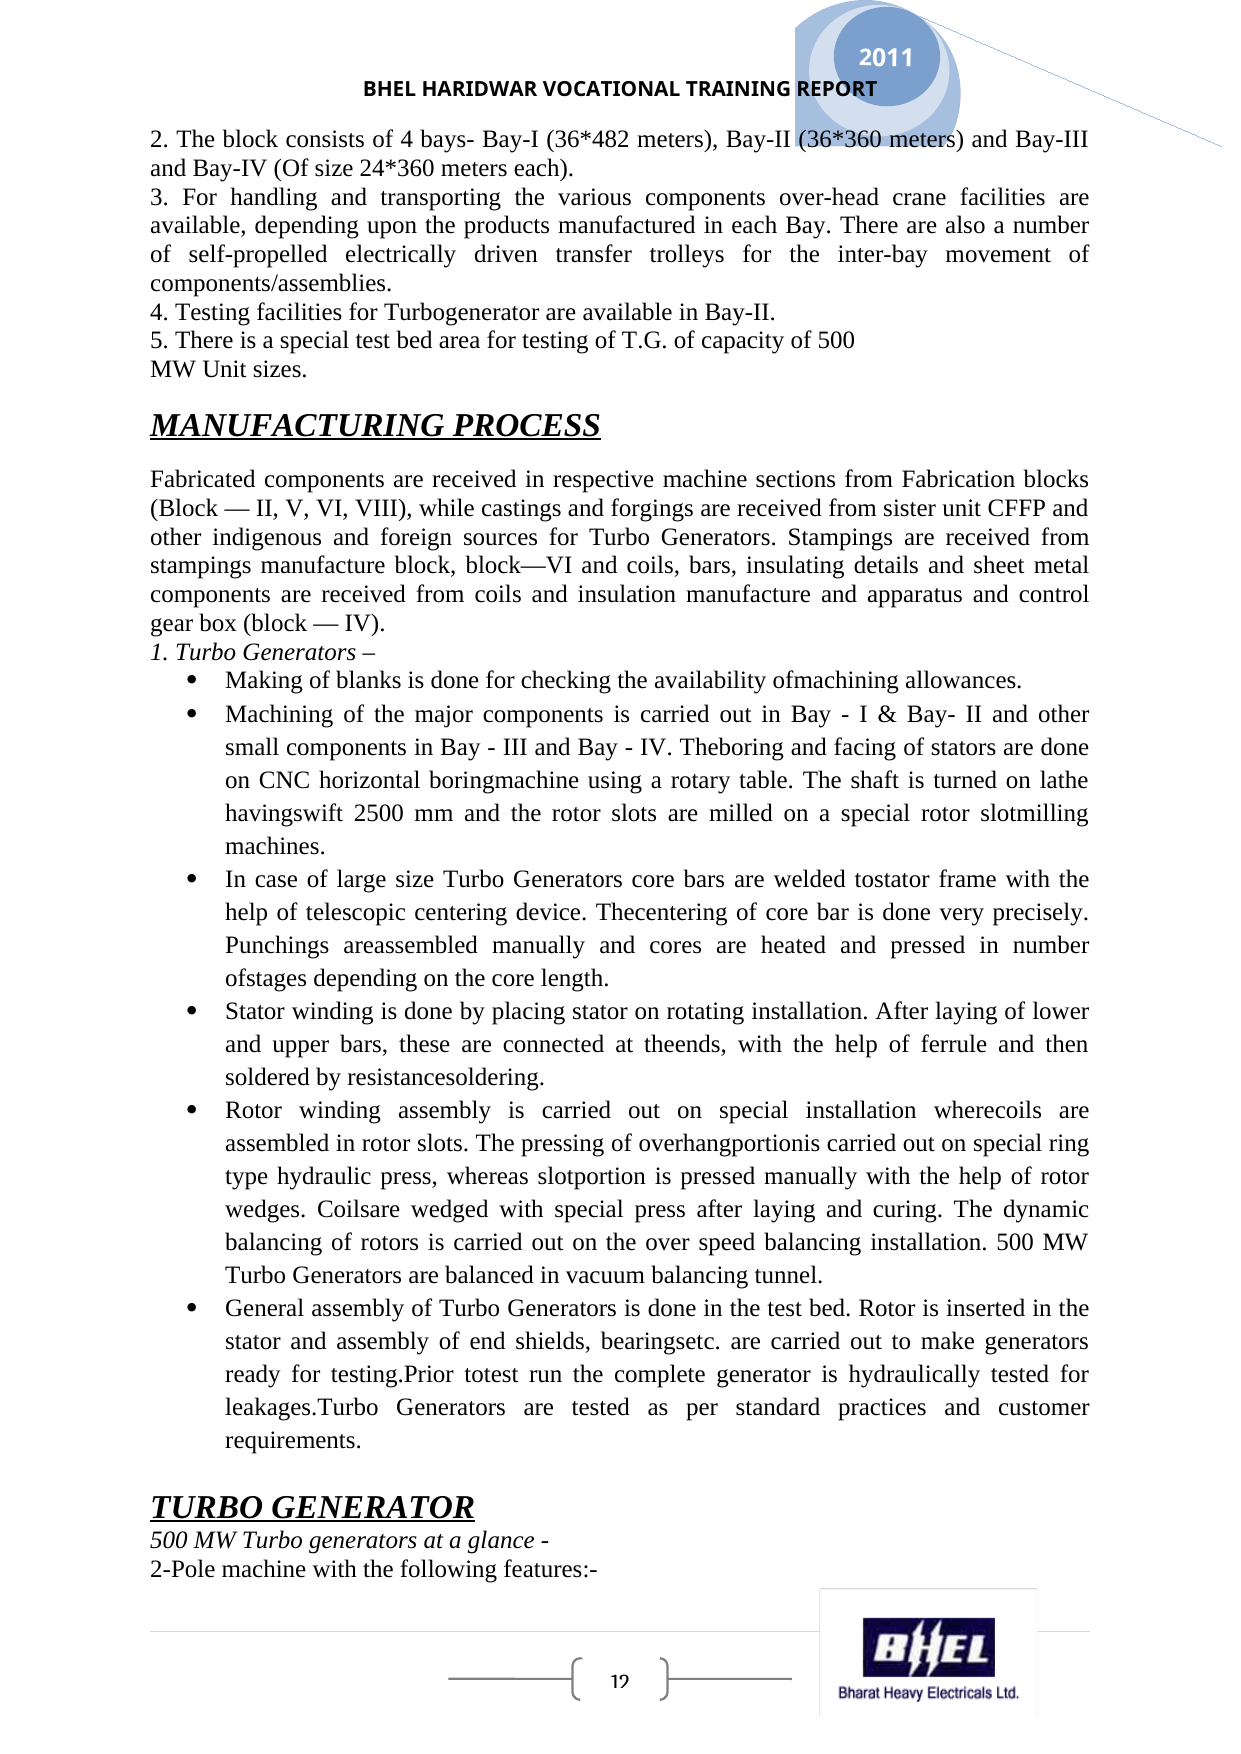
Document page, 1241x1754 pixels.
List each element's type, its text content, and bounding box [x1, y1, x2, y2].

list In case of large size Turbo Generators core bars are welded tostator frame with the help of telescopic centering device. Thecentering of core bar is done very precisely. Punchings areassembled manually and cores are heated and pressed in number ofstages depending on the core length. [187, 864, 1090, 992]
text 1. Turbo Generators – [150, 637, 1090, 666]
text MANUFACTURING PROCESS [150, 405, 1090, 443]
text 5. There is a special test bed area for testing of T.G. of capacity of 500 [150, 326, 1090, 354]
text MW Unit sizes. [150, 354, 1090, 383]
text 3. For handling and transporting the various components over-head crane facilities are available, depending upon the products manufactured in each Bay. There are also a number of self-propelled electrically driven transfer trolleys for the inter-bay movement of components/assemblies. [150, 182, 1090, 297]
list Rotor winding assembly is carried out on special installation wherecoils are assembled in rotor slots. The pressing of overhangportionis carried out on special ring type hydraulic press, whereas slotportion is pressed manually with the help of rotor wedges. Coilsare wedged with special press after laying and curing. The dynamic balancing of rotors is carried out on the over speed balancing installation. 500 MW Turbo Generators are balanced in vacuum balancing tunnel. [187, 1095, 1090, 1289]
list General assembly of Turbo Generators is done in the test bed. Rotor is inserted in the stator and assembly of end shields, bearingsetc. are carried out to make generators ready for testing.Prior totest run the complete generator is hydraulically tested for leakages.Turbo Generators are tested as per standard practices and customer requirements. [187, 1293, 1090, 1454]
text 2. The block consists of 4 bays- Bay-I (36*482 meters), Bay-II (36*360 meters) and Bay-III and Bay-IV (Of size 24*360 meters each). [150, 124, 1090, 182]
text 500 MW Turbo generators at a glance - [150, 1525, 1090, 1554]
list Machining of the major components is carried out in Bay - I & Bay- II and other small components in Bay - III and Bay - IV. Theboring and facing of stators are done on CNC horizontal boringmachine using a rotary table. The shaft is turned on lathe havingswift 2500 mm and the rotor slots are milled on a special rotor slotmilling machines. [187, 699, 1090, 859]
text Fabricated components are received in respective machine sections from Fabrication blocks (Block — II, V, VI, VIII), while castings and forgings are received from sister unit CFFP and other indigenous and foreign sources for Turbo Generators. Stampings are received from stampings manufacture block, block—VI and coils, bars, insulating details and sheet metal components are received from coils and insulation manufacture and apparatus and control gear box (block — IV). [150, 464, 1090, 637]
text TURBO GENERATOR [150, 1487, 1090, 1525]
list Stator winding is done by placing stator on rotating installation. After laying of lower and upper bars, these are connected at theends, with the help of ferrule and then soldered by resistancesoldering. [187, 996, 1090, 1091]
text 4. Testing facilities for Turbogenerator are available in Bay-II. [150, 297, 1090, 326]
picture [819, 1588, 1038, 1716]
list Making of blanks is done for checking the availability ofmachining allowances. [187, 666, 1090, 694]
text 2-Pole machine with the following features:- [150, 1554, 1090, 1583]
